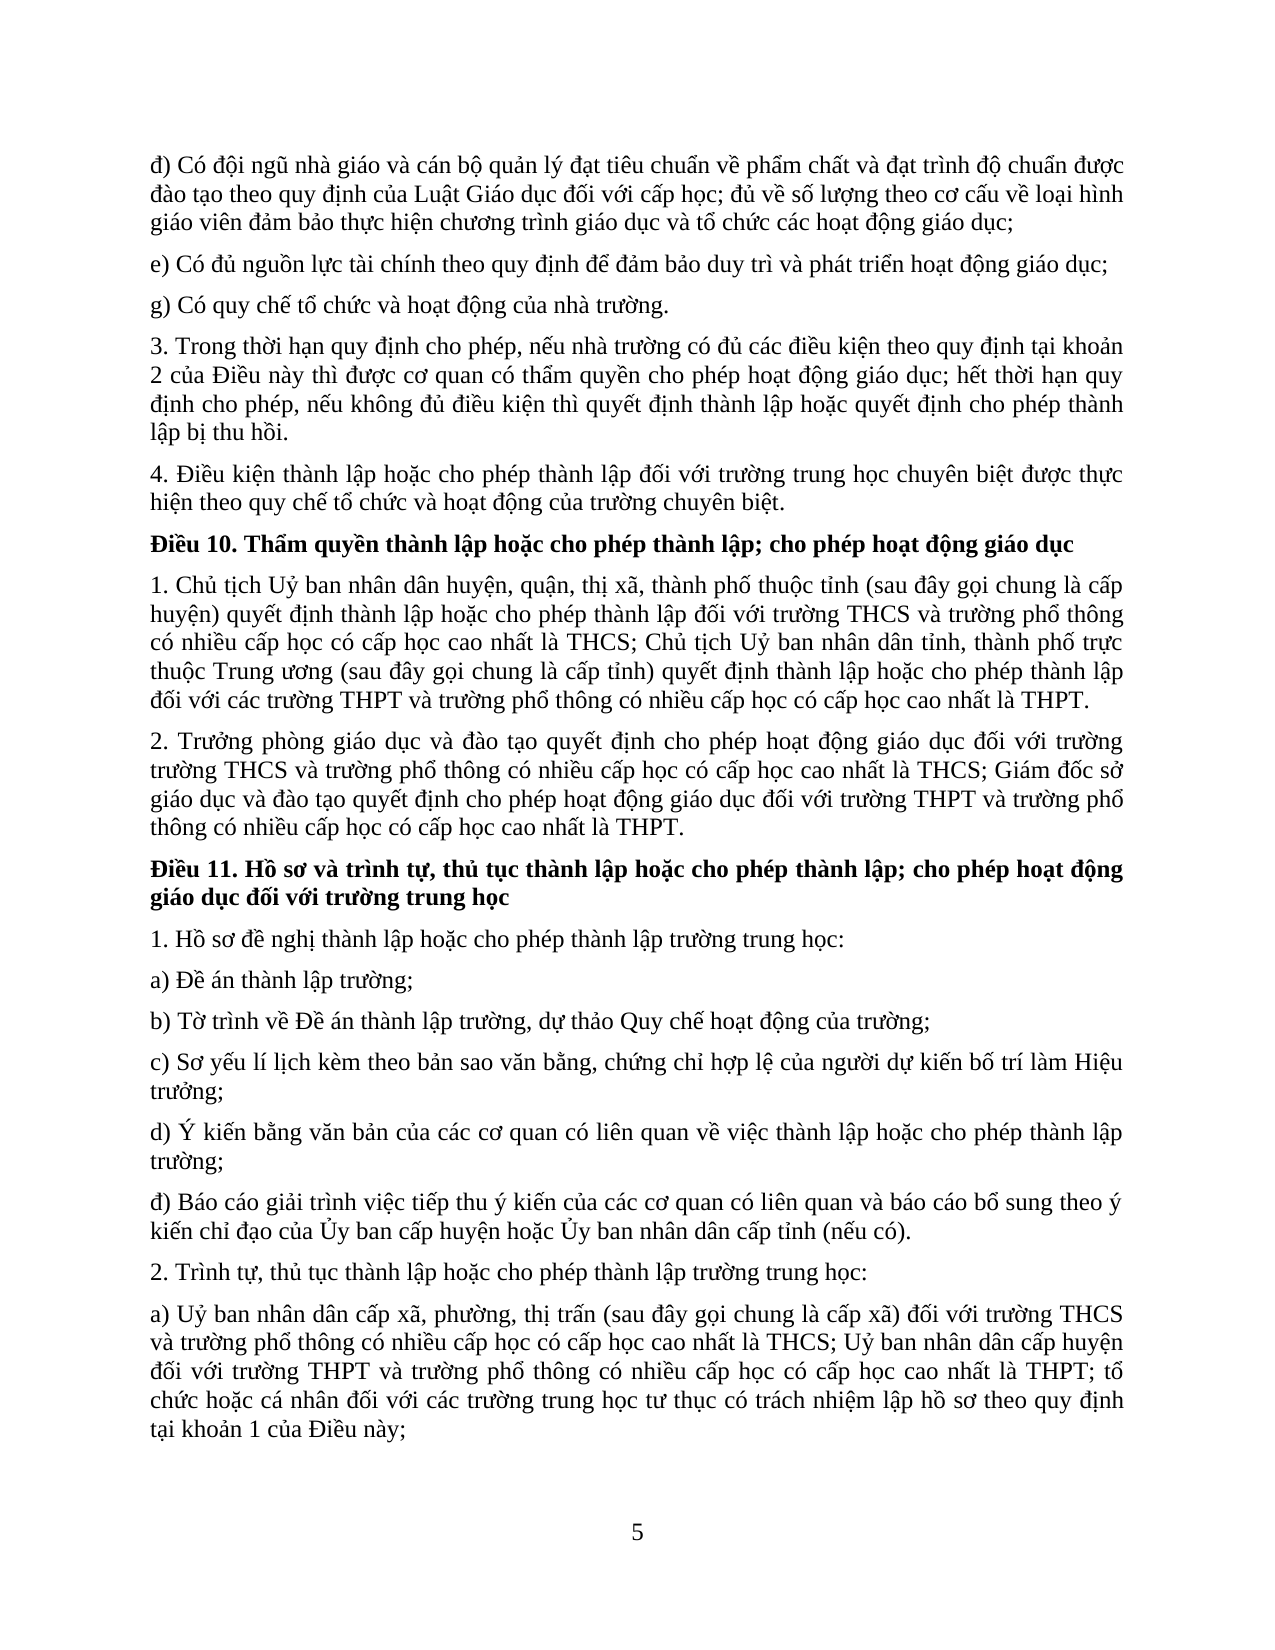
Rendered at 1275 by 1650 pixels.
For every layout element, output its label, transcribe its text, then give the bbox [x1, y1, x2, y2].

text 2. Trưởng phòng giáo dục và đào tạo quyết định cho phép hoạt động giáo dục đối với trường trường THCS và trường phổ thông có nhiều cấp học có cấp học cao nhất là THCS; Giám đốc sở giáo dục và đào tạo quyết định cho phép hoạt động giáo dục đối với trường THPT và trường phổ thông có nhiều cấp học có cấp học cao nhất là THPT. [150, 726, 1125, 841]
text Điều 11. Hồ sơ và trình tự, thủ tục thành lập hoặc cho phép thành lập; cho phép hoạt động giáo dục đối với trường trung học [150, 854, 1125, 911]
text 3. Trong thời hạn quy định cho phép, nếu nhà trường có đủ các điều kiện theo quy định tại khoản 2 của Điều này thì được cơ quan có thẩm quyền cho phép hoạt động giáo dục; hết thời hạn quy định cho phép, nếu không đủ điều kiện thì quyết định thành lập hoặc quyết định cho phép thành lập bị thu hồi. [150, 331, 1125, 446]
text 1. Chủ tịch Uỷ ban nhân dân huyện, quận, thị xã, thành phố thuộc tỉnh (sau đây gọi chung là cấp huyện) quyết định thành lập hoặc cho phép thành lập đối với trường THCS và trường phổ thông có nhiều cấp học có cấp học cao nhất là THCS; Chủ tịch Uỷ ban nhân dân tỉnh, thành phố trực thuộc Trung ương (sau đây gọi chung là cấp tỉnh) quyết định thành lập hoặc cho phép thành lập đối với các trường THPT và trường phổ thông có nhiều cấp học có cấp học cao nhất là THPT. [150, 570, 1125, 714]
text d) Ý kiến bằng văn bản của các cơ quan có liên quan về việc thành lập hoặc cho phép thành lập trường; [150, 1117, 1125, 1175]
text a) Đề án thành lập trường; [150, 965, 1125, 994]
text g) Có quy chế tổ chức và hoạt động của nhà trường. [150, 290, 1125, 319]
text e) Có đủ nguồn lực tài chính theo quy định để đảm bảo duy trì và phát triển hoạt động giáo dục; [150, 249, 1125, 277]
text 1. Hồ sơ đề nghị thành lập hoặc cho phép thành lập trường trung học: [150, 924, 1125, 952]
text b) Tờ trình về Đề án thành lập trường, dự thảo Quy chế hoạt động của trường; [150, 1006, 1125, 1035]
text a) Uỷ ban nhân dân cấp xã, phường, thị trấn (sau đây gọi chung là cấp xã) đối với trường THCS và trường phổ thông có nhiều cấp học có cấp học cao nhất là THCS; Uỷ ban nhân dân cấp huyện đối với trường THPT và trường phổ thông có nhiều cấp học có cấp học cao nhất là THPT; tổ chức hoặc cá nhân đối với các trường trung học tư thục có trách nhiệm lập hồ sơ theo quy định tại khoản 1 của Điều này; [150, 1299, 1125, 1442]
text c) Sơ yếu lí lịch kèm theo bản sao văn bằng, chứng chỉ hợp lệ của người dự kiến bố trí làm Hiệu trưởng; [150, 1047, 1125, 1105]
text Điều 10. Thẩm quyền thành lập hoặc cho phép thành lập; cho phép hoạt động giáo dục [150, 529, 1125, 557]
text 2. Trình tự, thủ tục thành lập hoặc cho phép thành lập trường trung học: [150, 1257, 1125, 1286]
text 4. Điều kiện thành lập hoặc cho phép thành lập đối với trường trung học chuyên biệt được thực hiện theo quy chế tổ chức và hoạt động của trường chuyên biệt. [150, 459, 1125, 516]
text đ) Có đội ngũ nhà giáo và cán bộ quản lý đạt tiêu chuẩn về phẩm chất và đạt trình độ chuẩn được đào tạo theo quy định của Luật Giáo dục đối với cấp học; đủ về số lượng theo cơ cấu về loại hình giáo viên đảm bảo thực hiện chương trình giáo dục và tổ chức các hoạt động giáo dục; [150, 150, 1125, 236]
text đ) Báo cáo giải trình việc tiếp thu ý kiến của các cơ quan có liên quan và báo cáo bổ sung theo ý kiến chỉ đạo của Ủy ban cấp huyện hoặc Ủy ban nhân dân cấp tỉnh (nếu có). [150, 1187, 1125, 1245]
